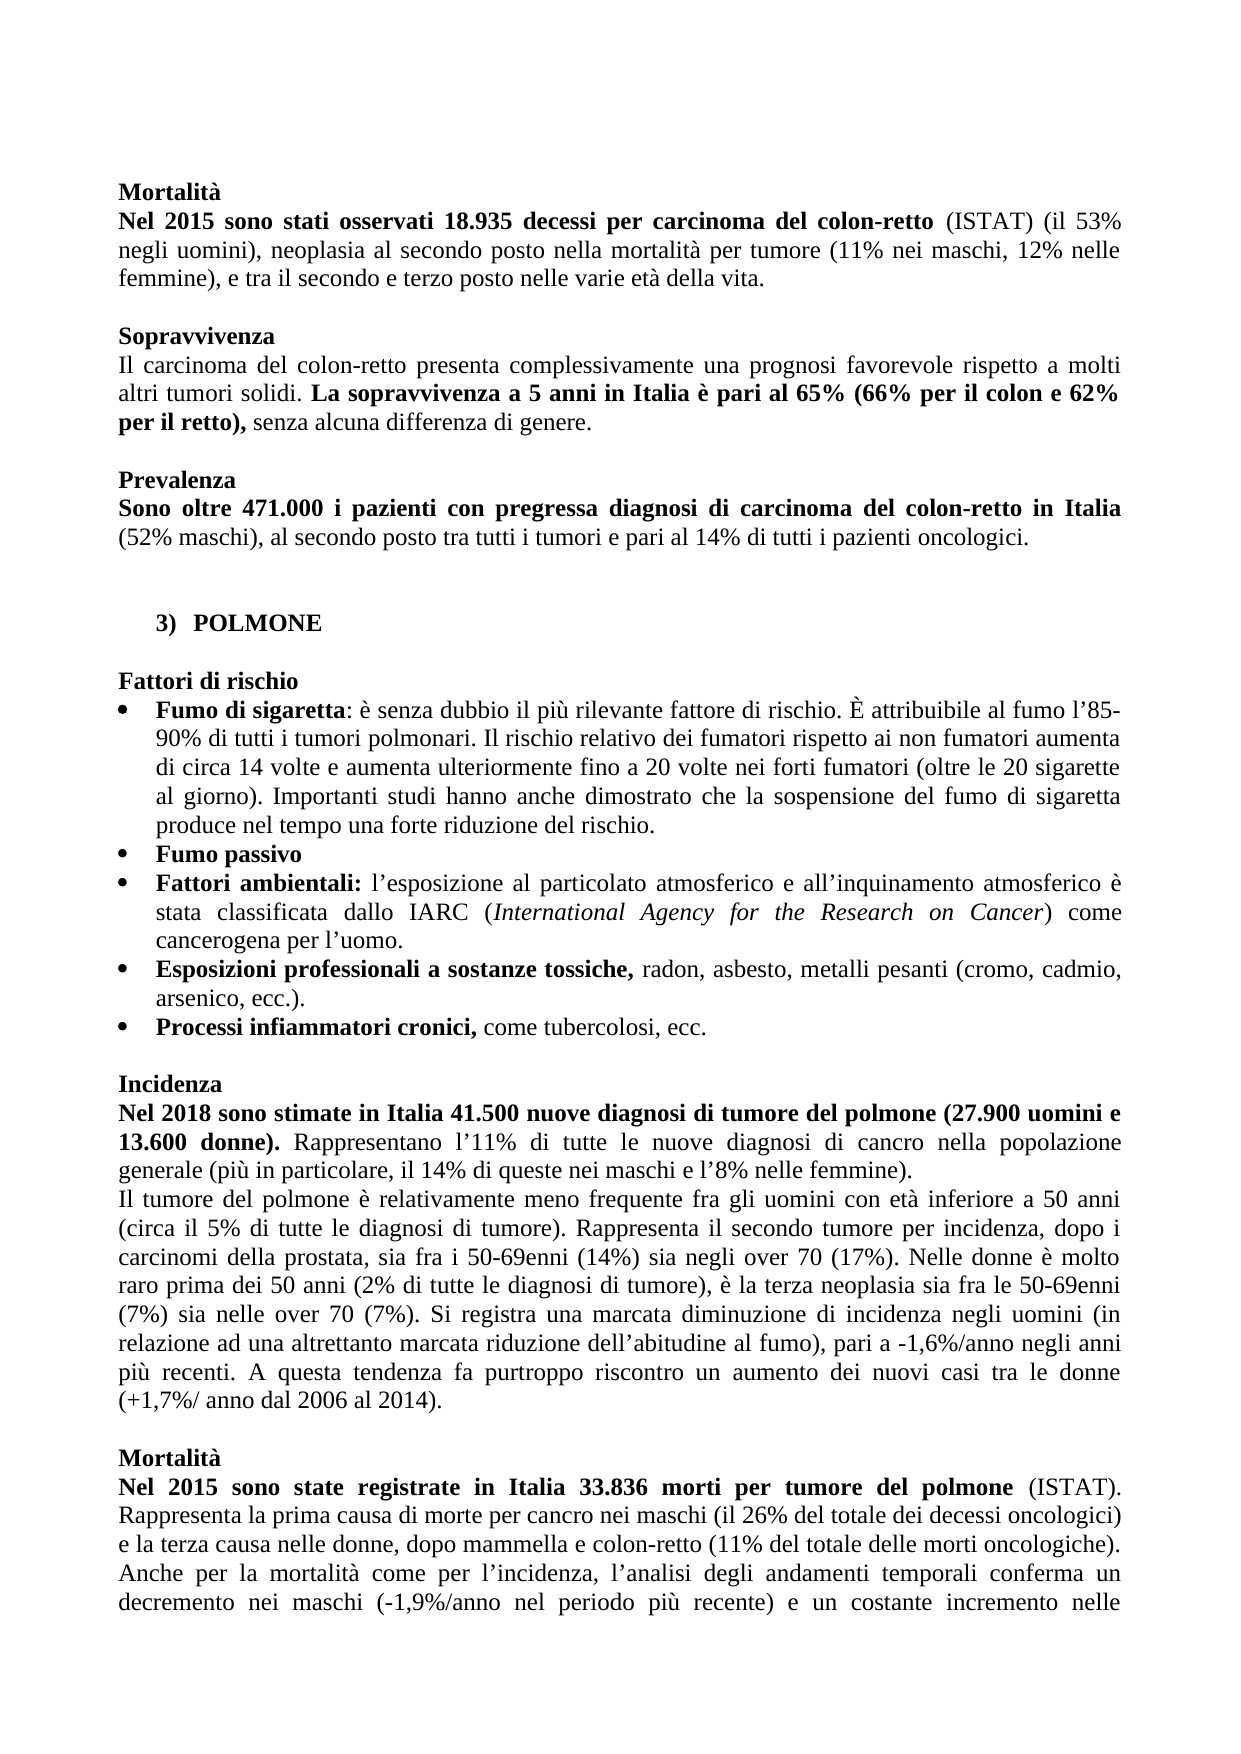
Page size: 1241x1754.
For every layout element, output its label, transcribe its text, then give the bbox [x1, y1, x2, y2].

text Il carcinoma del colon-retto presenta complessivamente una prognosi favorevole rispetto a molti altri tumori solidi. La sopravvivenza a 5 anni in Italia è pari al 65% (66% per il colon e 62% per il retto), senza alcuna differenza di genere. [118, 350, 1122, 436]
text Incidenza [118, 1069, 1122, 1098]
text Sopravvivenza [118, 321, 1122, 350]
list Processi infiammatori cronici, come tubercolosi, ecc. [118, 1012, 1122, 1040]
text Sono oltre 471.000 i pazienti con pregressa diagnosi di carcinoma del colon-retto in Italia (52% maschi), al secondo posto tra tutti i tumori e pari al 14% di tutti i pazienti oncologici. [118, 493, 1122, 551]
list Fumo passivo [118, 839, 1122, 868]
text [118, 1472, 1122, 1615]
list Fattori ambientali: l’esposizione al particolato atmosferico e all’inquinamento atmosferico è stata classificata dallo IARC (International Agency for the Research on Cancer) come cancerogena per l’uomo. [118, 868, 1122, 954]
text Nel 2015 sono stati osservati 18.935 decessi per carcinoma del colon-retto (ISTAT) (il 53% negli uomini), neoplasia al secondo posto nella mortalità per tumore (11% nei maschi, 12% nelle femmine), e tra il secondo e terzo posto nelle varie età della vita. [118, 206, 1122, 292]
text Mortalità [118, 177, 1122, 206]
text Mortalità [118, 1443, 1122, 1472]
list Fumo di sigaretta: è senza dubbio il più rilevante fattore di rischio. È attribuibile al fumo l’85-90% di tutti i tumori polmonari. Il rischio relativo dei fumatori rispetto ai non fumatori aumenta di circa 14 volte e aumenta ulteriormente fino a 20 volte nei forti fumatori (oltre le 20 sigarette al giorno). Importanti studi hanno anche dimostrato che la sospensione del fumo di sigaretta produce nel tempo una forte riduzione del rischio. [118, 695, 1122, 839]
text Prevalenza [118, 465, 1122, 493]
text Il tumore del polmone è relativamente meno frequente fra gli uomini con età inferiore a 50 anni (circa il 5% di tutte le diagnosi di tumore). Rappresenta il secondo tumore per incidenza, dopo i carcinomi della prostata, sia fra i 50-69enni (14%) sia negli over 70 (17%). Nelle donne è molto raro prima dei 50 anni (2% di tutte le diagnosi di tumore), è la terza neoplasia sia fra le 50-69enni (7%) sia nelle over 70 (7%). Si registra una marcata diminuzione di incidenza negli uomini (in relazione ad una altrettanto marcata riduzione dell’abitudine al fumo), pari a -1,6%/anno negli anni più recenti. A questa tendenza fa purtroppo riscontro un aumento dei nuovi casi tra le donne (+1,7%/ anno dal 2006 al 2014). [118, 1184, 1122, 1414]
list POLMONE [156, 608, 1122, 637]
list Esposizioni professionali a sostanze tossiche, radon, asbesto, metalli pesanti (cromo, cadmio, arsenico, ecc.). [118, 954, 1122, 1012]
text Fattori di rischio [118, 666, 1122, 695]
text Nel 2018 sono stimate in Italia 41.500 nuove diagnosi di tumore del polmone (27.900 uomini e 13.600 donne). Rappresentano l’11% di tutte le nuove diagnosi di cancro nella popolazione generale (più in particolare, il 14% di queste nei maschi e l’8% nelle femmine). [118, 1098, 1122, 1184]
